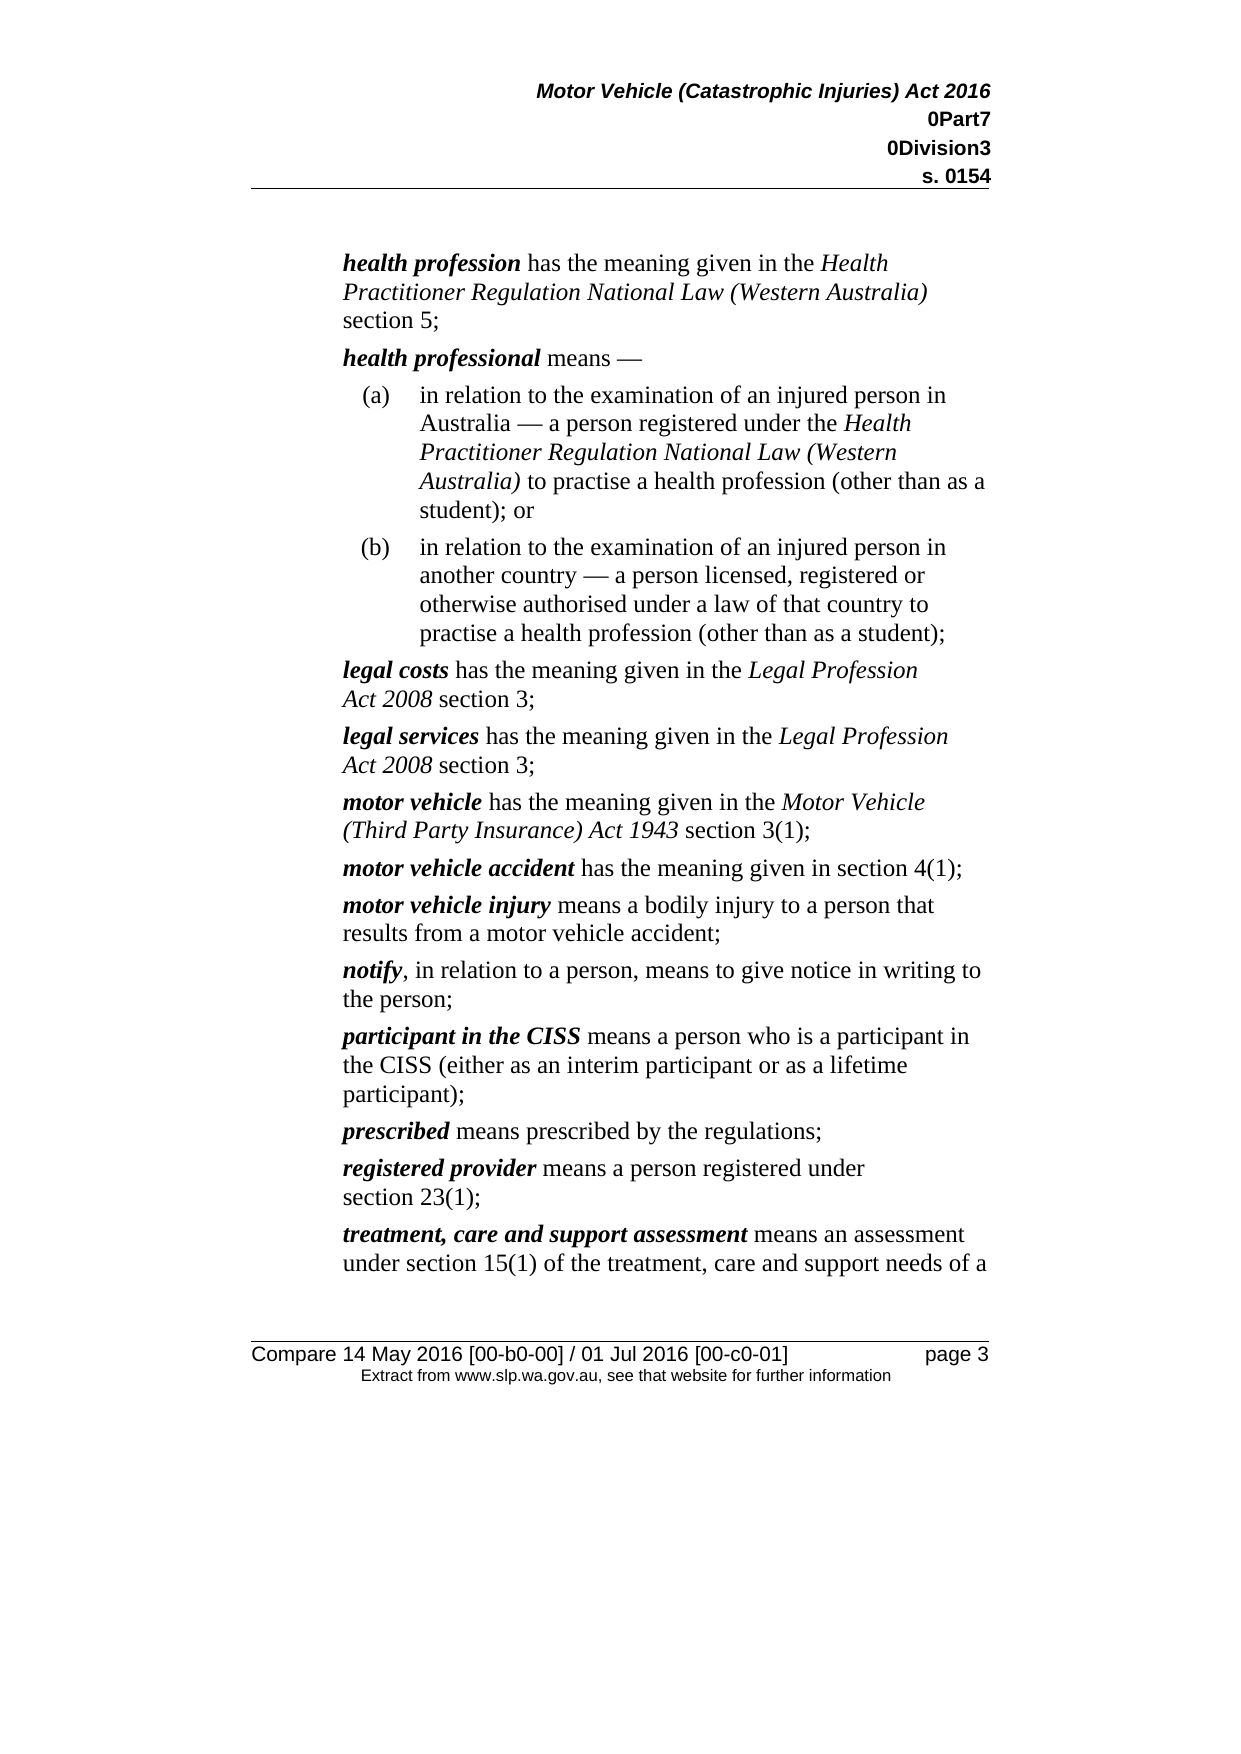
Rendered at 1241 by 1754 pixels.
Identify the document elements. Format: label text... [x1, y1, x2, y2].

text (a) in relation to the examination of an injured person in Australia — a person registered under the Health Practitioner Regulation National Law (Western Australia) to practise a health profession (other than as a student); or [251, 380, 989, 523]
text legal costs has the meaning given in the Legal Profession Act 2008 section 3; [251, 655, 989, 713]
text prescribed means prescribed by the regulations; [251, 1116, 989, 1145]
text legal services has the meaning given in the Legal Profession Act 2008 section 3; [251, 721, 989, 778]
text (b) in relation to the examination of an injured person in another country — a person licensed, registered or otherwise authorised under a law of that country to practise a health profession (other than as a student); [251, 532, 989, 647]
text participant in the CISS means a person who is a participant in the CISS (either as an interim participant or as a lifetime participant); [251, 1021, 989, 1108]
text health profession has the meaning given in the Health Practitioner Regulation National Law (Western Australia) section 5; [251, 248, 989, 334]
text health professional means — [251, 343, 989, 371]
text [251, 1219, 989, 1276]
text motor vehicle injury means a bodily injury to a person that results from a motor vehicle accident; [251, 890, 989, 947]
text notify, in relation to a person, means to give notice in writing to the person; [251, 956, 989, 1013]
text registered provider means a person registered under section 23(1); [251, 1153, 989, 1211]
text motor vehicle accident has the meaning given in section 4(1); [251, 853, 989, 881]
text motor vehicle has the meaning given in the Motor Vehicle (Third Party Insurance) Act 1943 section 3(1); [251, 787, 989, 844]
